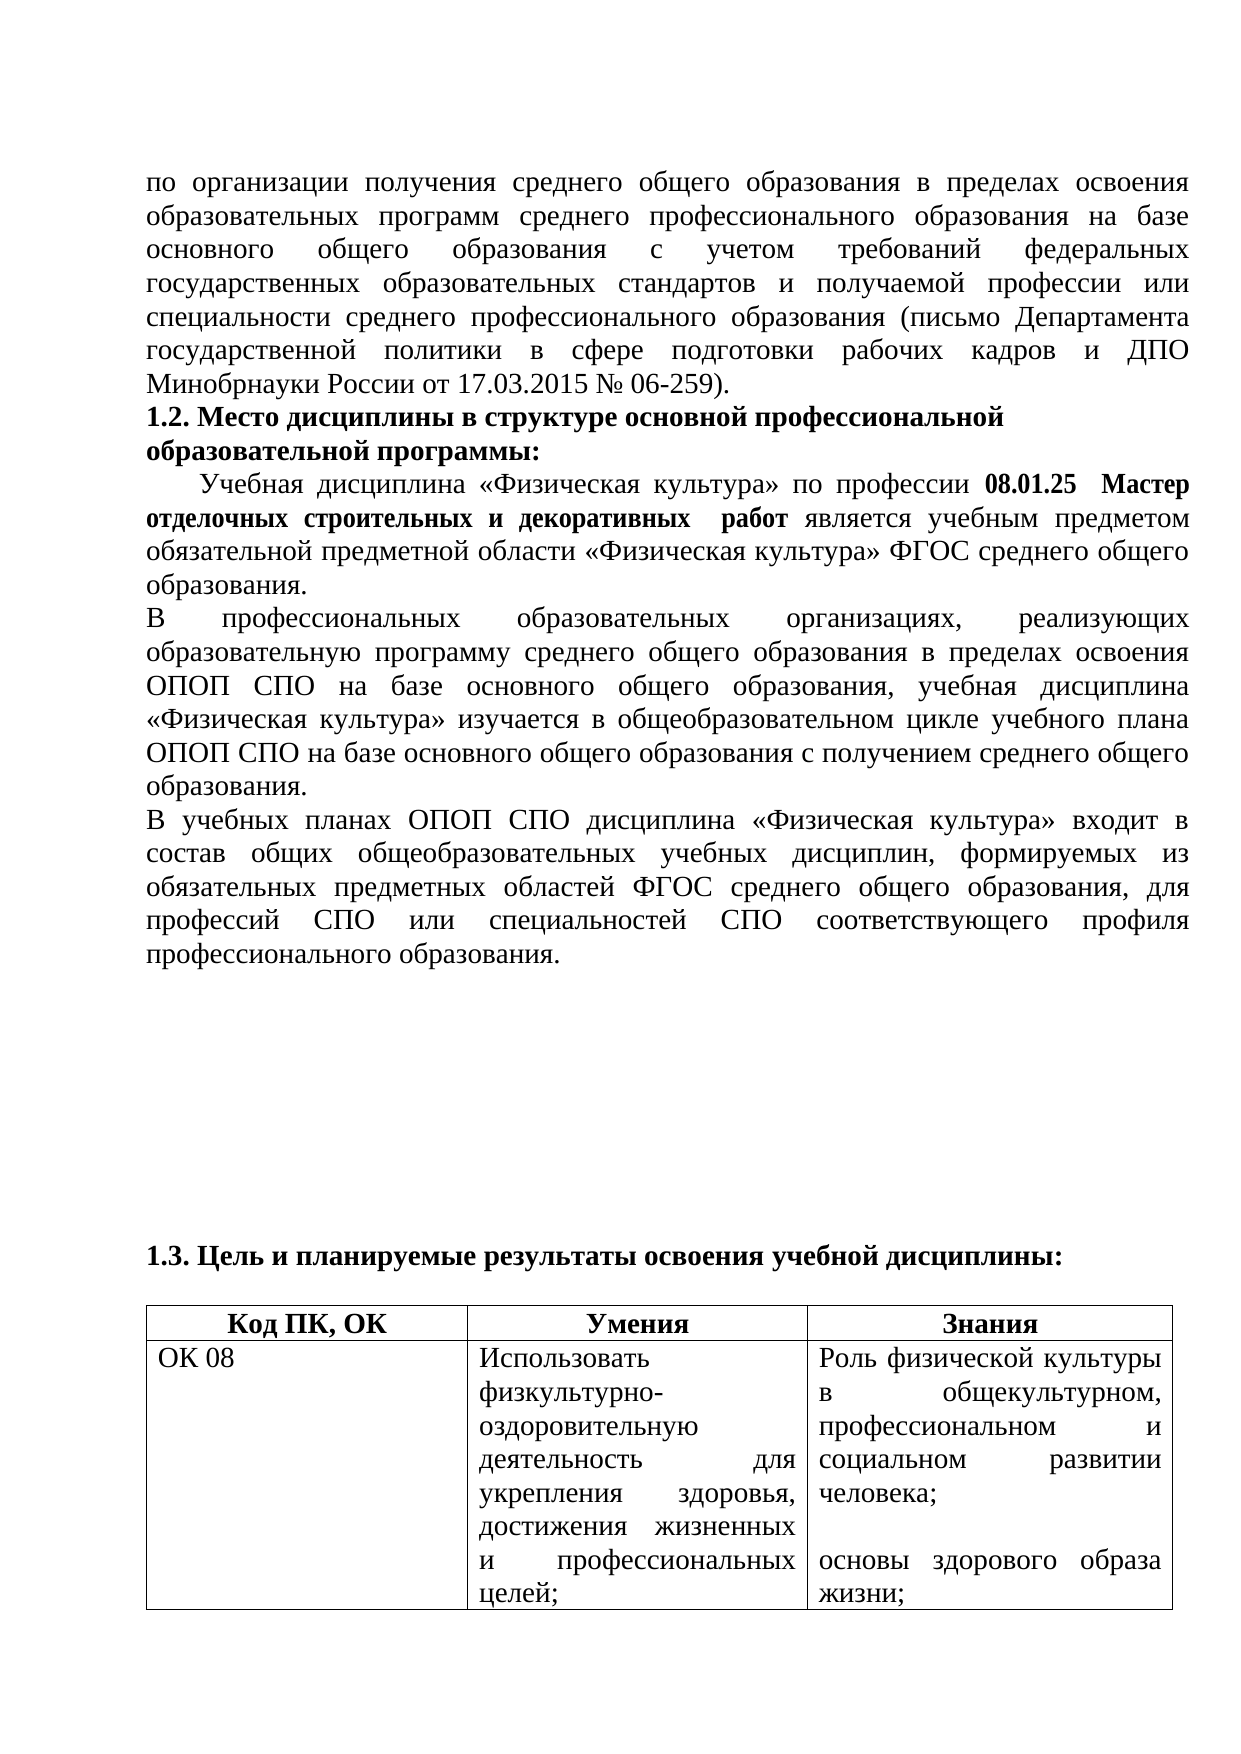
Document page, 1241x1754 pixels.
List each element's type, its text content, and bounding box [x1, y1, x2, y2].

text Учебная дисциплина «Физическая культура» по профессии 08.01.25 Мастер отделочных строительных и декоративных работ является учебным предметом обязательной предметной области «Физическая культура» ФГОС среднего общего образования. [146, 466, 1190, 601]
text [146, 164, 1190, 399]
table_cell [468, 1341, 807, 1609]
table_header Код ПК, ОК [147, 1306, 467, 1339]
table_header Знания [808, 1306, 1172, 1339]
text В учебных планах ОПОП СПО дисциплина «Физическая культура» входит в состав общих общеобразовательных учебных дисциплин, формируемых из обязательных предметных областей ФГОС среднего общего образования, для профессий СПО или специальностей СПО соответствующего профиля профессионального образования. [146, 802, 1190, 969]
table_cell ОК 08 [147, 1341, 467, 1609]
text В профессиональных образовательных организациях, реализующих образовательную программу среднего общего образования в пределах освоения ОПОП СПО на базе основного общего образования, учебная дисциплина «Физическая культура» изучается в общеобразовательном цикле учебного плана ОПОП СПО на базе основного общего образования с получением среднего общего образования. [146, 601, 1190, 802]
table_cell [808, 1341, 1172, 1609]
text 1.2. Место дисциплины в структуре основной профессиональной образовательной программы: [146, 399, 1190, 466]
table_header Умения [468, 1306, 807, 1339]
text 1.3. Цель и планируемые результаты освоения учебной дисциплины: [146, 1238, 1190, 1271]
